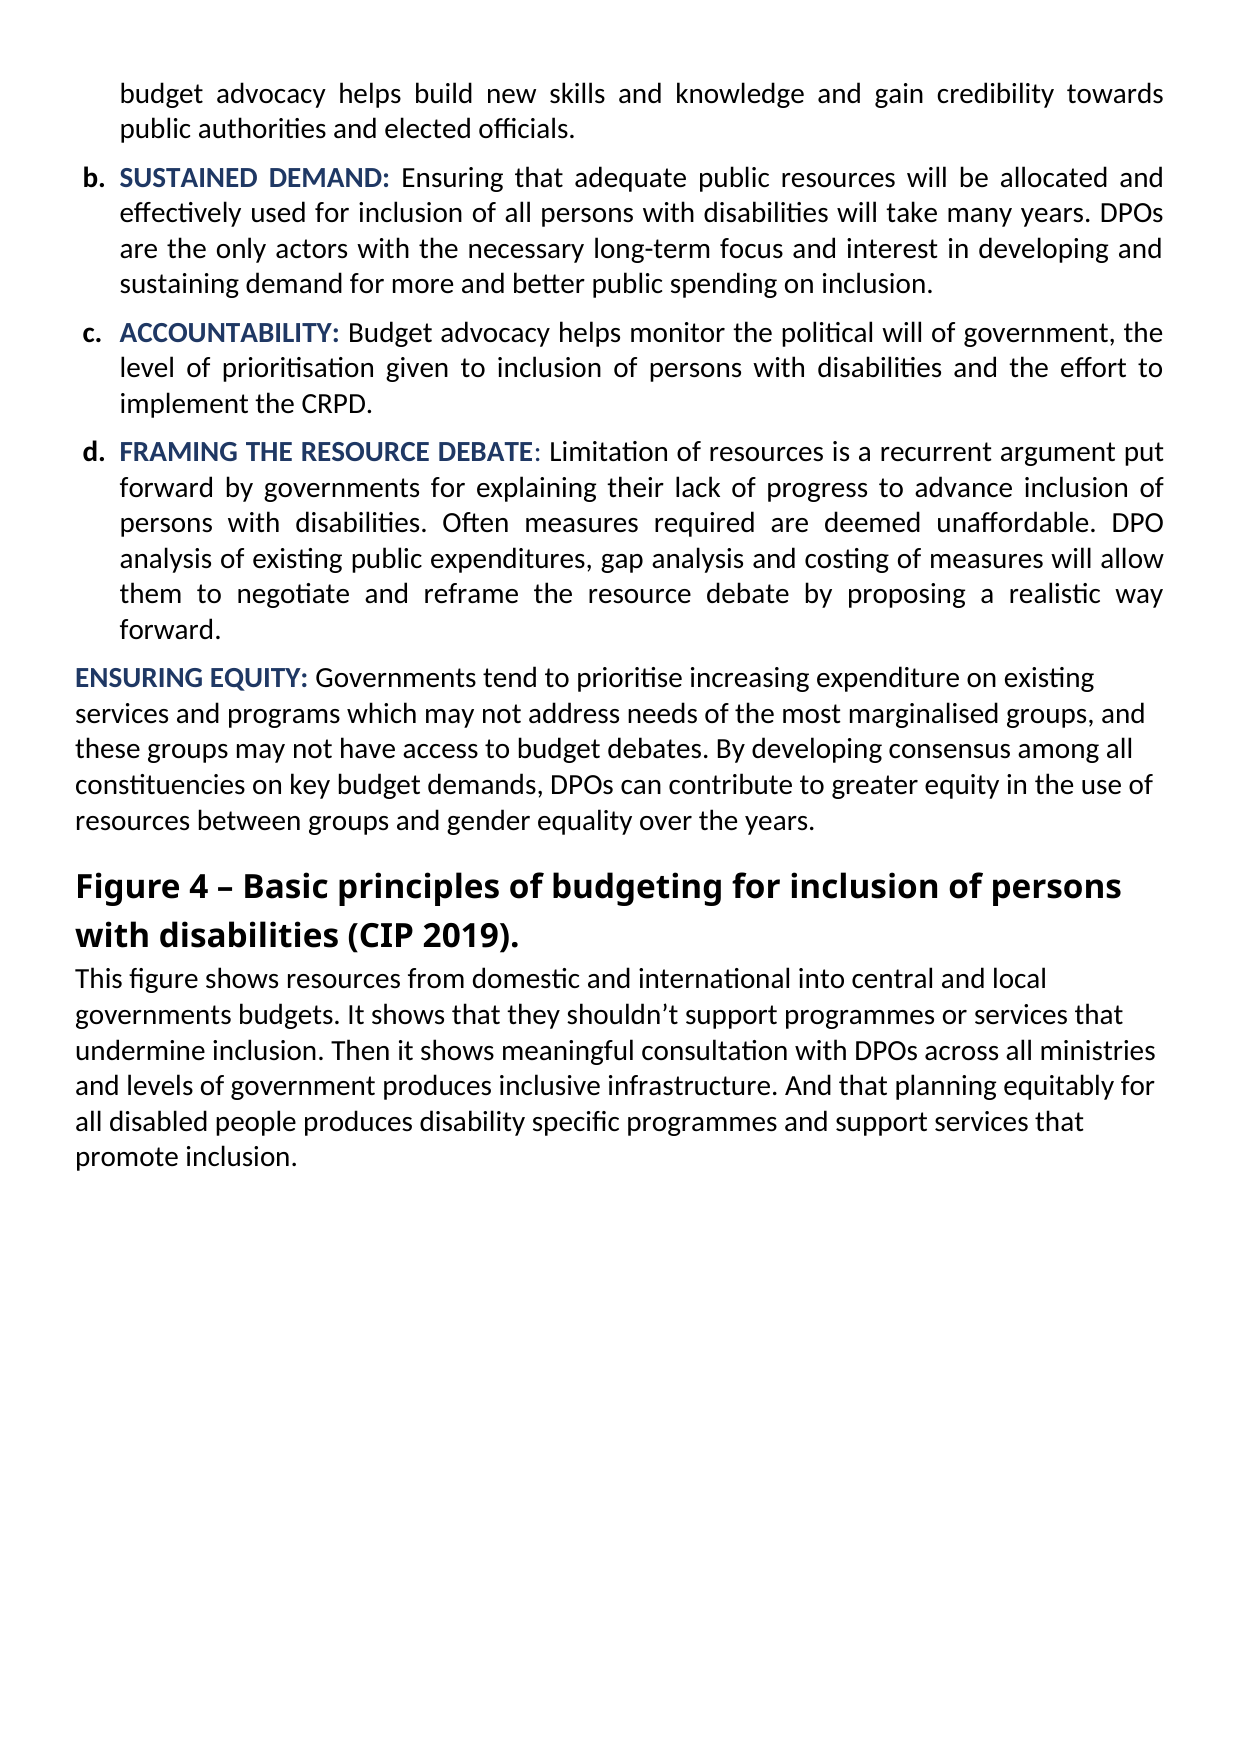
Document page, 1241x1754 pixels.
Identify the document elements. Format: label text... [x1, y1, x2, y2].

subtitle Figure 4 – Basic principles of budgeting for inclusion of persons with disabilities (CIP 2019). [75, 862, 1165, 957]
list ACCOUNTABILITY: Budget advocacy helps monitor the political will of government, the level of prioritisation given to inclusion of persons with disabilities and the effort to implement the CRPD. [82, 314, 1165, 421]
text ENSURING EQUITY: Governments tend to prioritise increasing expenditure on existing services and programs which may not address needs of the most marginalised groups, and these groups may not have access to budget debates. By developing consensus among all constituencies on key budget demands, DPOs can contribute to greater equity in the use of resources between groups and gender equality over the years. [75, 659, 1165, 837]
list SUSTAINED DEMAND: Ensuring that adequate public resources will be allocated and effectively used for inclusion of all persons with disabilities will take many years. DPOs are the only actors with the necessary long-term focus and interest in developing and sustaining demand for more and better public spending on inclusion. [82, 159, 1165, 301]
list FRAMING THE RESOURCE DEBATE: Limitation of resources is a recurrent argument put forward by governments for explaining their lack of progress to advance inclusion of persons with disabilities. Often measures required are deemed unaffordable. DPO analysis of existing public expenditures, gap analysis and costing of measures will allow them to negotiate and reframe the resource debate by proposing a realistic way forward. [82, 433, 1165, 647]
text This figure shows resources from domestic and international into central and local governments budgets. It shows that they shouldn’t support programmes or services that undermine inclusion. Then it shows meaningful consultation with DPOs across all ministries and levels of government produces inclusive infrastructure. And that planning equitably for all disabled people produces disability specific programmes and support services that promote inclusion. [75, 960, 1165, 1174]
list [82, 75, 1165, 146]
